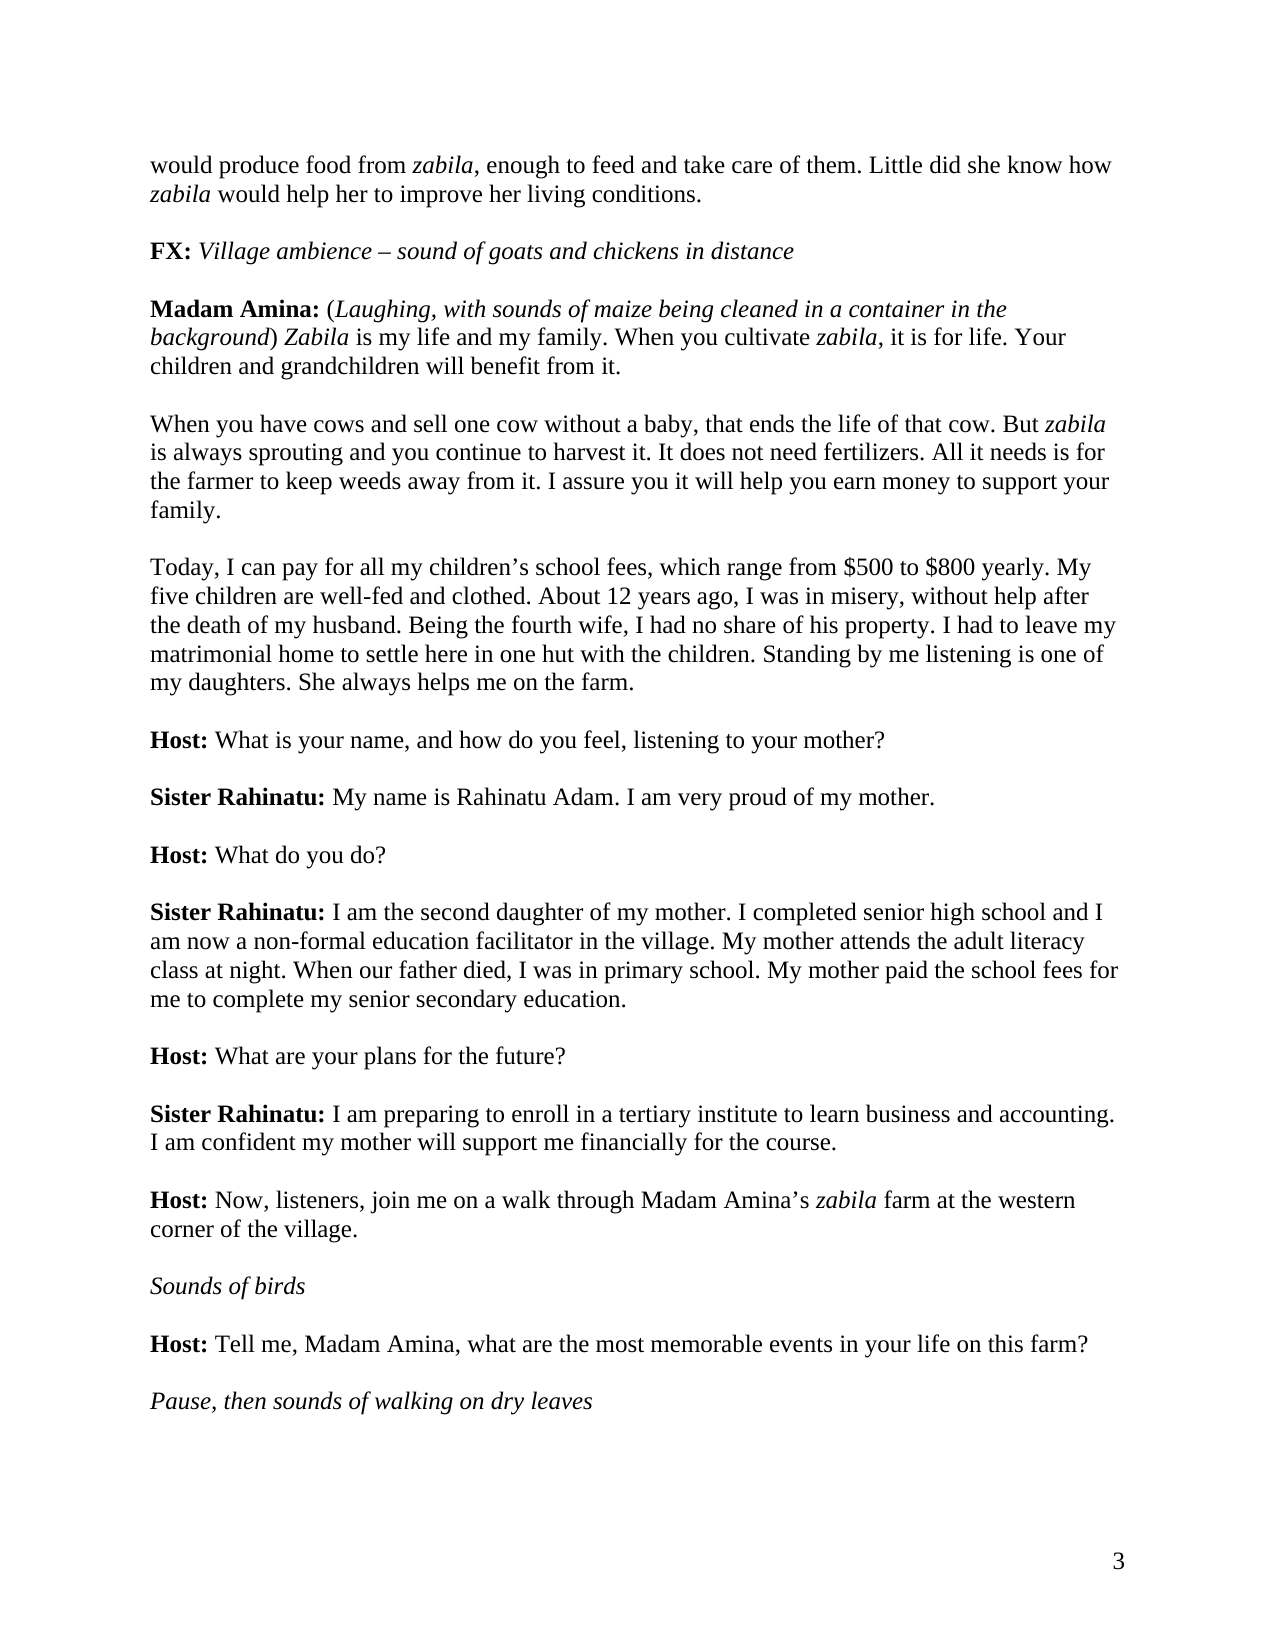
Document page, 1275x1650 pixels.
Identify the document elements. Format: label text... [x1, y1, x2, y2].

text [150, 150, 1125, 207]
text Sister Rahinatu: I am the second daughter of my mother. I completed senior high school and I am now a non-formal education facilitator in the village. My mother attends the adult literacy class at night. When our father died, I was in primary school. My mother paid the school fees for me to complete my senior secondary education. [150, 897, 1125, 1012]
text Sister Rahinatu: I am preparing to enroll in a tertiary institute to learn business and accounting. I am confident my mother will support me financially for the course. [150, 1099, 1125, 1156]
text Pause, then sounds of walking on dry leaves [150, 1386, 1125, 1415]
text FX: Village ambience – sound of goats and chickens in distance [150, 236, 1125, 265]
text Host: Tell me, Madam Amina, what are the most memorable events in your life on this farm? [150, 1329, 1125, 1357]
text When you have cows and sell one cow without a baby, that ends the life of that cow. But zabila is always sprouting and you continue to harvest it. It does not need fertilizers. All it needs is for the farmer to keep weeds away from it. I assure you it will help you earn money to support your family. [150, 409, 1125, 524]
text Madam Amina: (Laughing, with sounds of maize being cleaned in a container in the background) Zabila is my life and my family. When you cultivate zabila, it is for life. Your children and grandchildren will benefit from it. [150, 294, 1125, 380]
text Host: Now, listeners, join me on a walk through Madam Amina’s zabila farm at the western corner of the village. [150, 1185, 1125, 1242]
text Host: What are your plans for the future? [150, 1041, 1125, 1070]
text Host: What is your name, and how do you feel, listening to your mother? [150, 725, 1125, 754]
text Sounds of birds [150, 1271, 1125, 1300]
text Today, I can pay for all my children’s school fees, which range from $500 to $800 yearly. My five children are well-fed and clothed. About 12 years ago, I was in misery, without help after the death of my husband. Being the fourth wife, I had no share of his property. I had to leave my matrimonial home to settle here in one hut with the children. Standing by me listening is one of my daughters. She always helps me on the farm. [150, 552, 1125, 696]
text Host: What do you do? [150, 840, 1125, 869]
text Sister Rahinatu: My name is Rahinatu Adam. I am very proud of my mother. [150, 782, 1125, 811]
